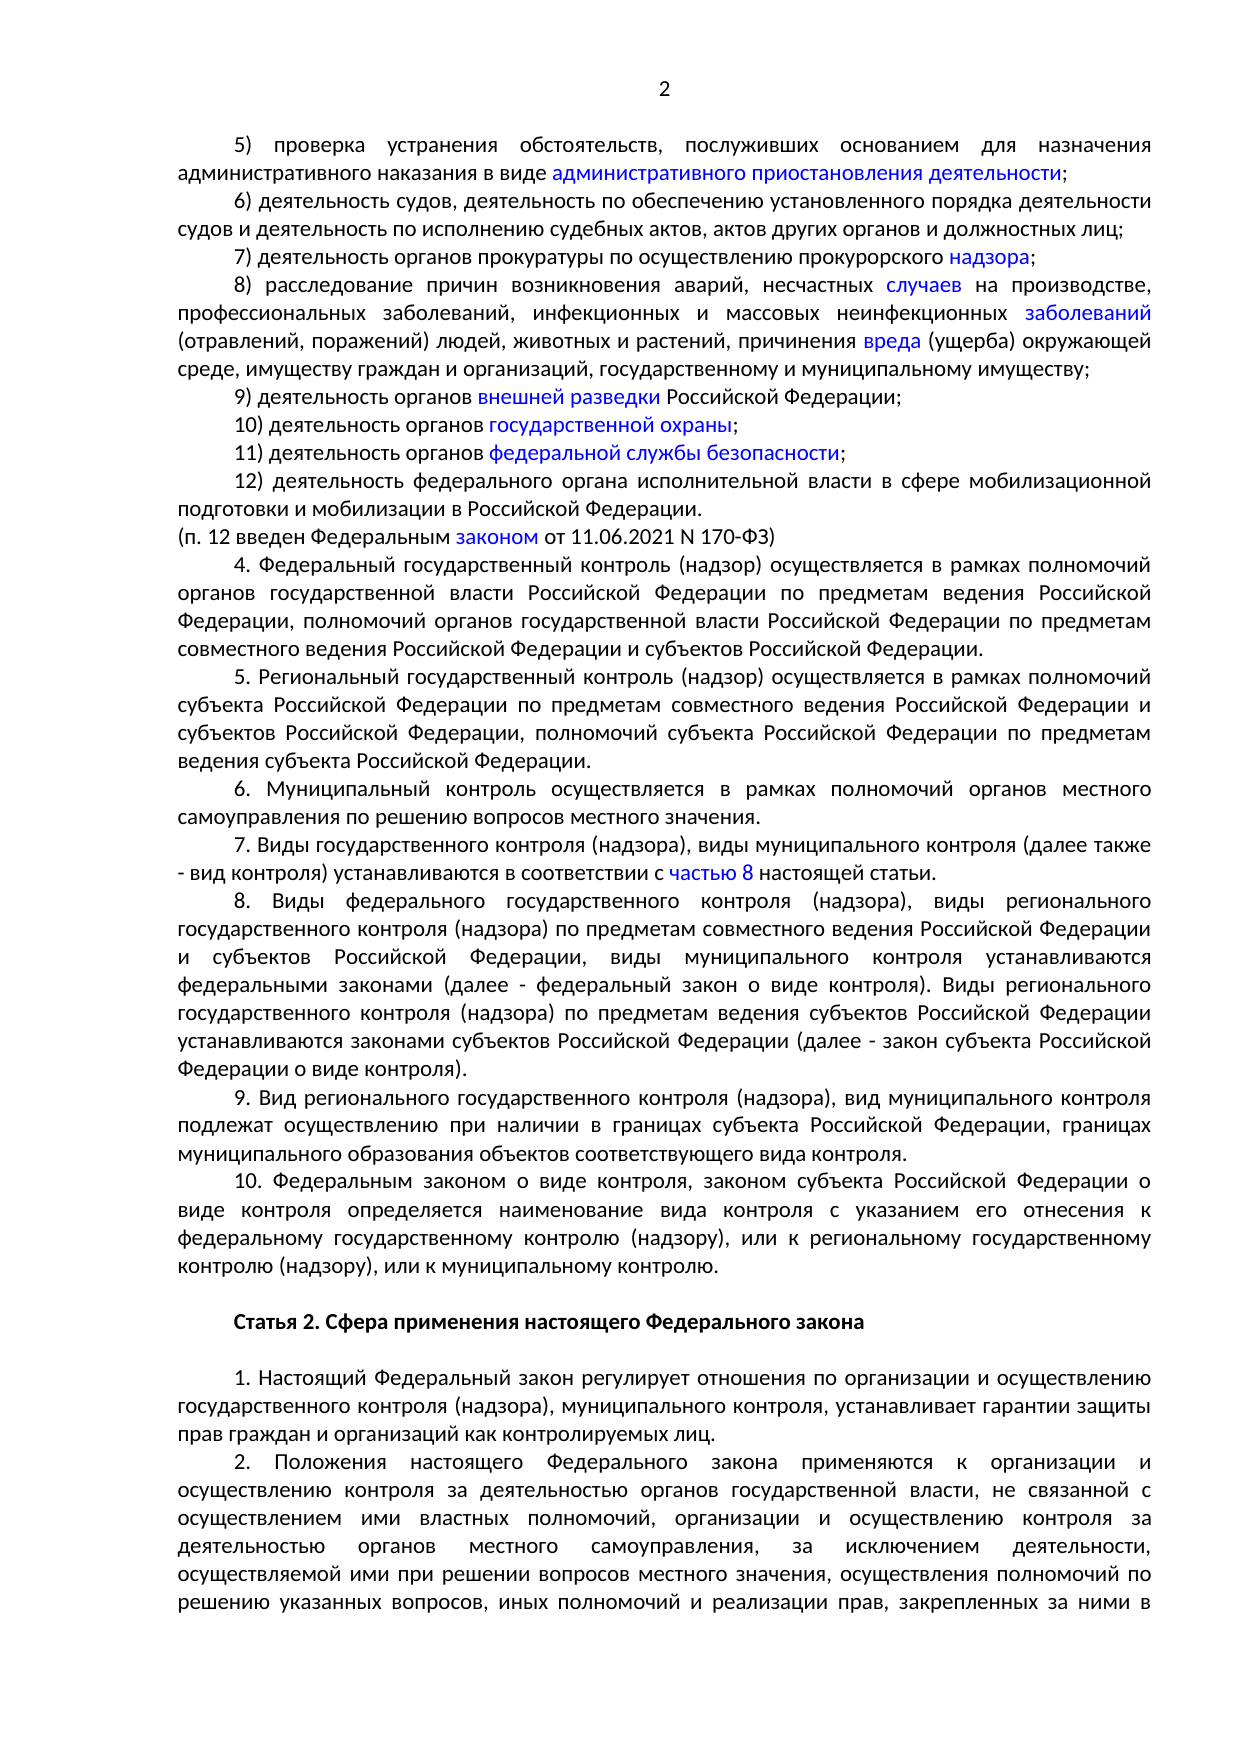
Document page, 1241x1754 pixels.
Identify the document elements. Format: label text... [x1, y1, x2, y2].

text 5) проверка устранения обстоятельств, послуживших основанием для назначения административного наказания в виде административного приостановления деятельности; [177, 130, 1152, 186]
text 5. Региональный государственный контроль (надзор) осуществляется в рамках полномочий субъекта Российской Федерации по предметам совместного ведения Российской Федерации и субъектов Российской Федерации, полномочий субъекта Российской Федерации по предметам ведения субъекта Российской Федерации. [177, 662, 1152, 774]
title Статья 2. Сфера применения настоящего Федерального закона [177, 1307, 1152, 1335]
text 9. Вид регионального государственного контроля (надзора), вид муниципального контроля подлежат осуществлению при наличии в границах субъекта Российской Федерации, границах муниципального образования объектов соответствующего вида контроля. [177, 1083, 1152, 1167]
text 6. Муниципальный контроль осуществляется в рамках полномочий органов местного самоуправления по решению вопросов местного значения. [177, 774, 1152, 830]
text 8. Виды федерального государственного контроля (надзора), виды регионального государственного контроля (надзора) по предметам совместного ведения Российской Федерации и субъектов Российской Федерации, виды муниципального контроля устанавливаются федеральными законами (далее - федеральный закон о виде контроля). Виды регионального государственного контроля (надзора) по предметам ведения субъектов Российской Федерации устанавливаются законами субъектов Российской Федерации (далее - закон субъекта Российской Федерации о виде контроля). [177, 886, 1152, 1083]
text 4. Федеральный государственный контроль (надзор) осуществляется в рамках полномочий органов государственной власти Российской Федерации по предметам ведения Российской Федерации, полномочий органов государственной власти Российской Федерации по предметам совместного ведения Российской Федерации и субъектов Российской Федерации. [177, 550, 1152, 662]
text 7) деятельность органов прокуратуры по осуществлению прокурорского надзора; [177, 242, 1152, 270]
text 11) деятельность органов федеральной службы безопасности; [177, 438, 1152, 466]
text 1. Настоящий Федеральный закон регулирует отношения по организации и осуществлению государственного контроля (надзора), муниципального контроля, устанавливает гарантии защиты прав граждан и организаций как контролируемых лиц. [177, 1363, 1152, 1447]
text 10. Федеральным законом о виде контроля, законом субъекта Российской Федерации о виде контроля определяется наименование вида контроля с указанием его отнесения к федеральному государственному контролю (надзору), или к региональному государственному контролю (надзору), или к муниципальному контролю. [177, 1167, 1152, 1279]
text 6) деятельность судов, деятельность по обеспечению установленного порядка деятельности судов и деятельность по исполнению судебных актов, актов других органов и должностных лиц; [177, 186, 1152, 242]
text 10) деятельность органов государственной охраны; [177, 410, 1152, 438]
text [177, 1447, 1152, 1615]
text 8) расследование причин возникновения аварий, несчастных случаев на производстве, профессиональных заболеваний, инфекционных и массовых неинфекционных заболеваний (отравлений, поражений) людей, животных и растений, причинения вреда (ущерба) окружающей среде, имуществу граждан и организаций, государственному и муниципальному имуществу; [177, 270, 1152, 382]
text 12) деятельность федерального органа исполнительной власти в сфере мобилизационной подготовки и мобилизации в Российской Федерации. [177, 466, 1152, 522]
text 7. Виды государственного контроля (надзора), виды муниципального контроля (далее также - вид контроля) устанавливаются в соответствии с частью 8 настоящей статьи. [177, 830, 1152, 886]
text 9) деятельность органов внешней разведки Российской Федерации; [177, 382, 1152, 410]
text (п. 12 введен Федеральным законом от 11.06.2021 N 170-ФЗ) [177, 522, 1152, 550]
